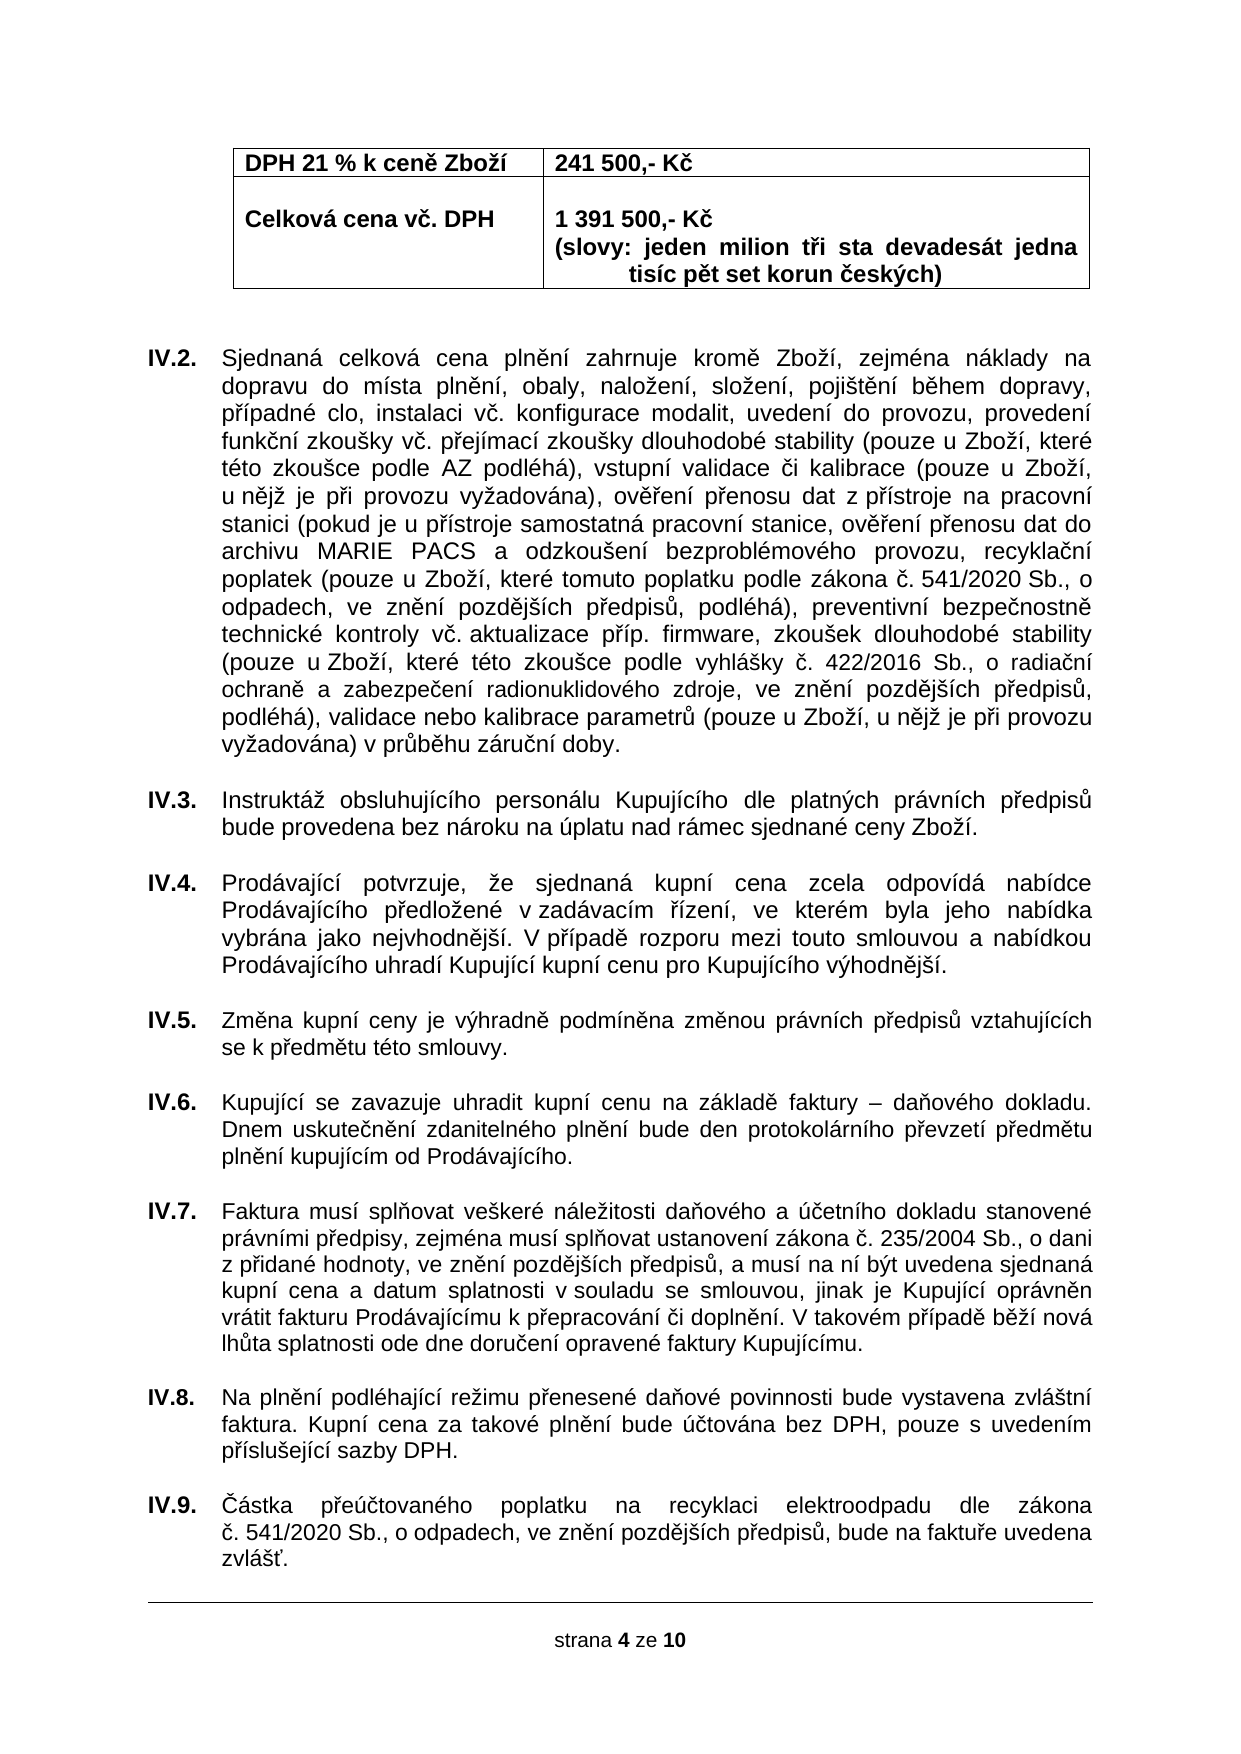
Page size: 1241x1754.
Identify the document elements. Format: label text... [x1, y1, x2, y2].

list Kupující se zavazuje uhradit kupní cenu na základě faktury – daňového dokladu. Dnem uskutečnění zdanitelného plnění bude den protokolárního převzetí předmětu plnění kupujícím od Prodávajícího. [148, 1088, 1093, 1169]
table_cell 241 500,- Kč [544, 149, 1089, 176]
list Na plnění podléhající režimu přenesené daňové povinnosti bude vystavena zvláštní faktura. Kupní cena za takové plnění bude účtována bez DPH, pouze s uvedením příslušející sazby DPH. [148, 1384, 1093, 1463]
table_cell 1 391 500,- Kč (slovy: jeden milion tři sta devadesát jedna tisíc pět set korun českých) [544, 177, 1089, 288]
table_cell Celková cena vč. DPH [234, 177, 543, 288]
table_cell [234, 149, 543, 176]
list Částka přeúčtovaného poplatku na recyklaci elektroodpadu dle zákona č. 541/2020 Sb., o odpadech, ve znění pozdějších předpisů, bude na faktuře uvedena zvlášť. [148, 1491, 1093, 1571]
list Prodávající potvrzuje, že sjednaná kupní cena zcela odpovídá nabídce Prodávajícího předložené v zadávacím řízení, ve kterém byla jeho nabídka vybrána jako nejvhodnější. V případě rozporu mezi touto smlouvou a nabídkou Prodávajícího uhradí Kupující kupní cenu pro Kupujícího výhodnější. [148, 868, 1093, 979]
list Sjednaná celková cena plnění zahrnuje kromě Zboží, zejména náklady na dopravu do místa plnění, obaly, naložení, složení, pojištění během dopravy, případné clo, instalaci vč. konfigurace modalit, uvedení do provozu, provedení funkční zkoušky vč. přejímací zkoušky dlouhodobé stability (pouze u Zboží, které této zkoušce podle AZ podléhá), vstupní validace či kalibrace (pouze u Zboží, u nějž je při provozu vyžadována), ověření přenosu dat z přístroje na pracovní stanici (pokud je u přístroje samostatná pracovní stanice, ověření přenosu dat do archivu MARIE PACS a odzkoušení bezproblémového provozu, recyklační poplatek (pouze u Zboží, které tomuto poplatku podle zákona č. 541/2020 Sb., o odpadech, ve znění pozdějších předpisů, podléhá), preventivní bezpečnostně technické kontroly vč. aktualizace příp. firmware, zkoušek dlouhodobé stability (pouze u Zboží, které této zkoušce podle vyhlášky č. 422/2016 Sb., o radiační ochraně a zabezpečení radionuklidového zdroje, ve znění pozdějších předpisů, podléhá), validace nebo kalibrace parametrů (pouze u Zboží, u nějž je při provozu vyžadována) v průběhu záruční doby. [148, 344, 1093, 758]
list Instruktáž obsluhujícího personálu Kupujícího dle platných právních předpisů bude provedena bez nároku na úplatu nad rámec sjednané ceny Zboží. [148, 786, 1093, 841]
list Změna kupní ceny je výhradně podmíněna změnou právních předpisů vztahujících se k předmětu této smlouvy. [148, 1006, 1093, 1060]
list Faktura musí splňovat veškeré náležitosti daňového a účetního dokladu stanovené právními předpisy, zejména musí splňovat ustanovení zákona č. 235/2004 Sb., o dani z přidané hodnoty, ve znění pozdějších předpisů, a musí na ní být uvedena sjednaná kupní cena a datum splatnosti v souladu se smlouvou, jinak je Kupující oprávněn vrátit fakturu Prodávajícímu k přepracování či doplnění. V takovém případě běží nová lhůta splatnosti ode dne doručení opravené faktury Kupujícímu. [148, 1197, 1093, 1357]
